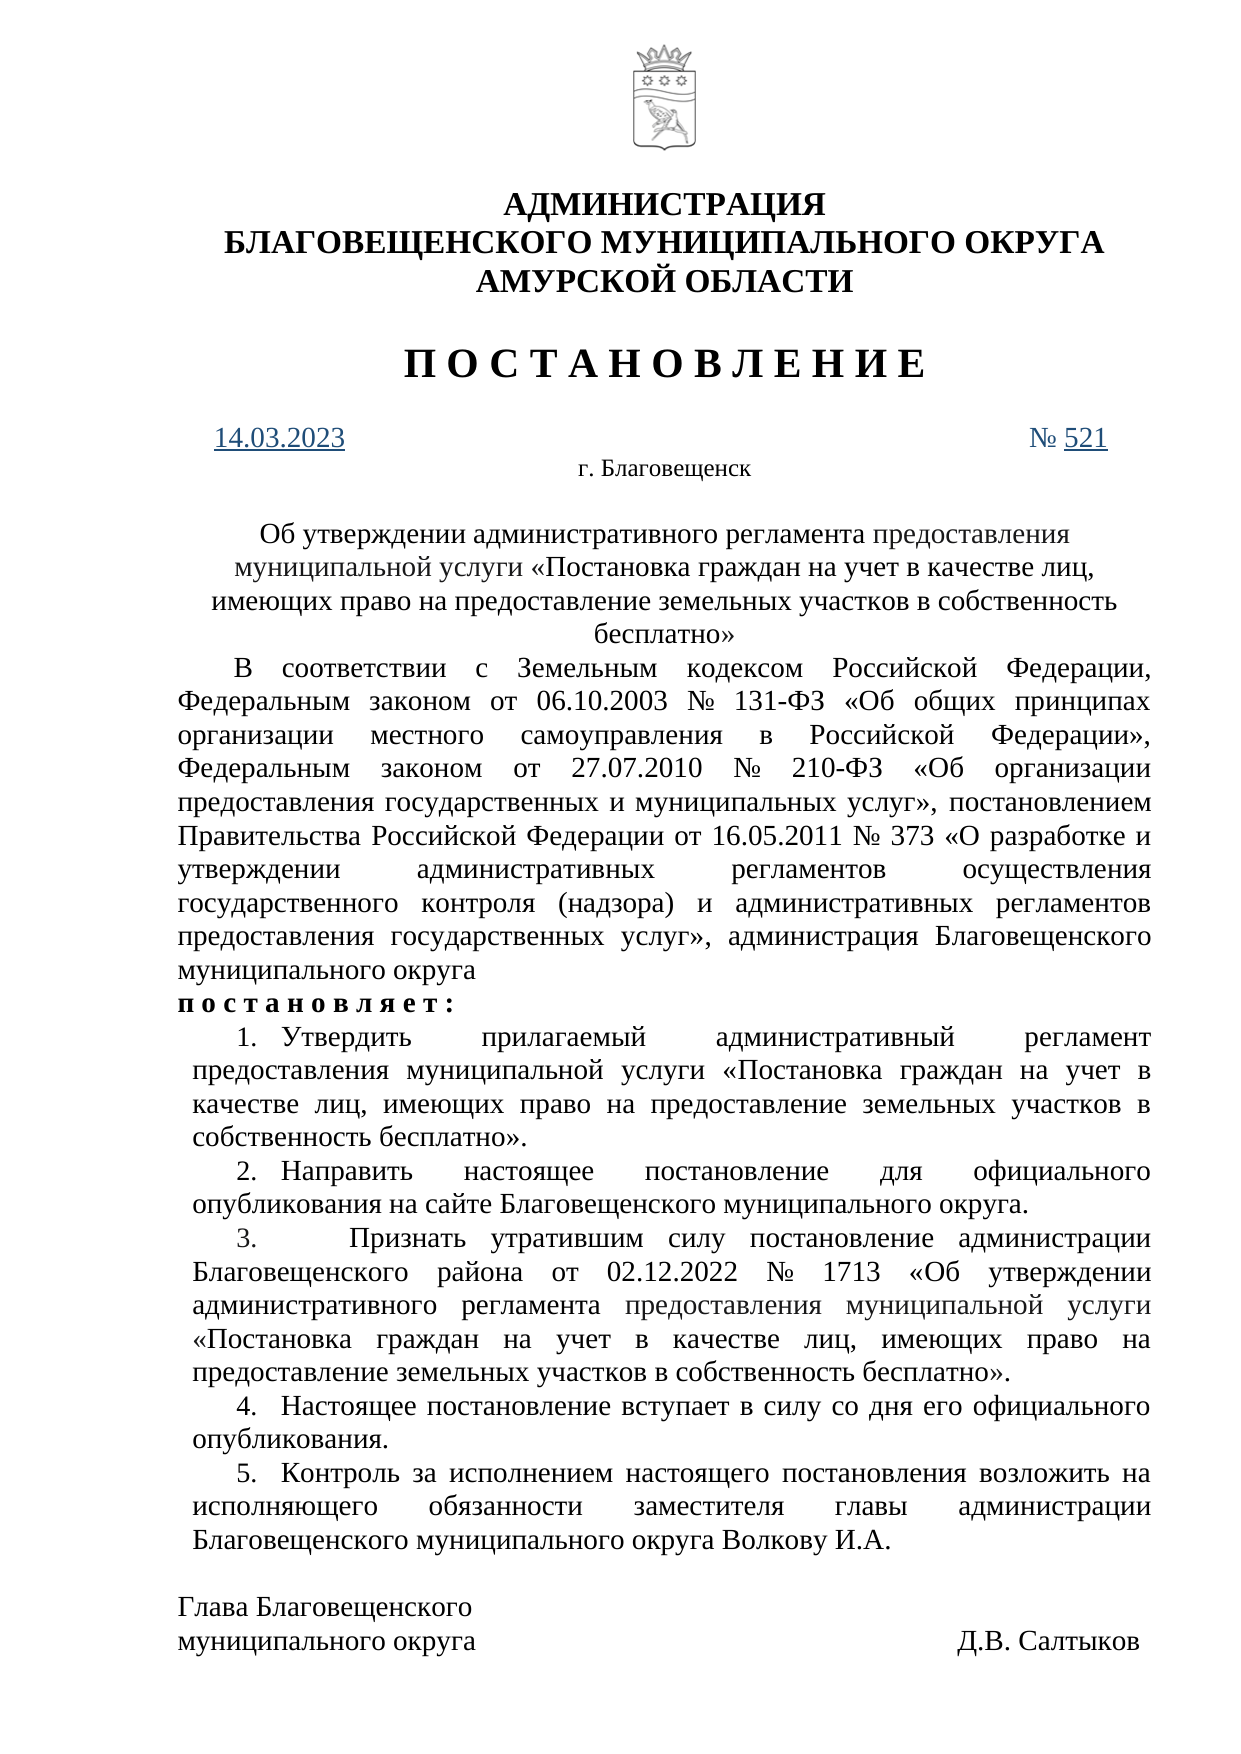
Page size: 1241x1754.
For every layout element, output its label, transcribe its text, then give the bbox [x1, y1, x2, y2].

text П О С Т А Н О В Л Е Н И Е [177, 338, 1152, 386]
text Глава Благовещенского [177, 1589, 1152, 1623]
text 14.03.2023 № 521 [177, 420, 1152, 453]
table_header [178, 482, 1151, 650]
list Утвердить прилагаемый административный регламент предоставления муниципальной услуги «Постановка граждан на учет в качестве лиц, имеющих право на предоставление земельных участков в собственность бесплатно». [192, 1019, 1152, 1153]
text АДМИНИСТРАЦИЯ [177, 184, 1152, 222]
text муниципального округа Д.В. Салтыков [177, 1623, 1152, 1656]
list Направить настоящее постановление для официального опубликования на сайте Благовещенского муниципального округа. [192, 1153, 1152, 1220]
list Контроль за исполнением настоящего постановления возложить на исполняющего обязанности заместителя главы администрации Благовещенского муниципального округа Волкову И.А. [192, 1455, 1152, 1556]
text п о с т а н о в л я е т : [177, 985, 1152, 1019]
list Настоящее постановление вступает в силу со дня его официального опубликования. [192, 1388, 1152, 1455]
picture [633, 44, 696, 151]
text АМУРСКОЙ ОБЛАСТИ [177, 261, 1152, 299]
text г. Благовещенск [177, 453, 1152, 482]
text В соответствии с Земельным кодексом Российской Федерации, Федеральным законом от 06.10.2003 № 131-ФЗ «Об общих принципах организации местного самоуправления в Российской Федерации», Федеральным законом от 27.07.2010 № 210-ФЗ «Об организации предоставления государственных и муниципальных услуг», постановлением Правительства Российской Федерации от 16.05.2011 № 373 «О разработке и утверждении административных регламентов осуществления государственного контроля (надзора) и административных регламентов предоставления государственных услуг», администрация Благовещенского муниципального округа [177, 650, 1152, 985]
text БЛАГОВЕЩЕНСКОГО МУНИЦИПАЛЬНОГО ОКРУГА [177, 222, 1152, 261]
list Признать утратившим силу постановление администрации Благовещенского района от 02.12.2022 № 1713 «Об утверждении административного регламента предоставления муниципальной услуги «Постановка граждан на учет в качестве лиц, имеющих право на предоставление земельных участков в собственность бесплатно». [192, 1220, 1152, 1388]
